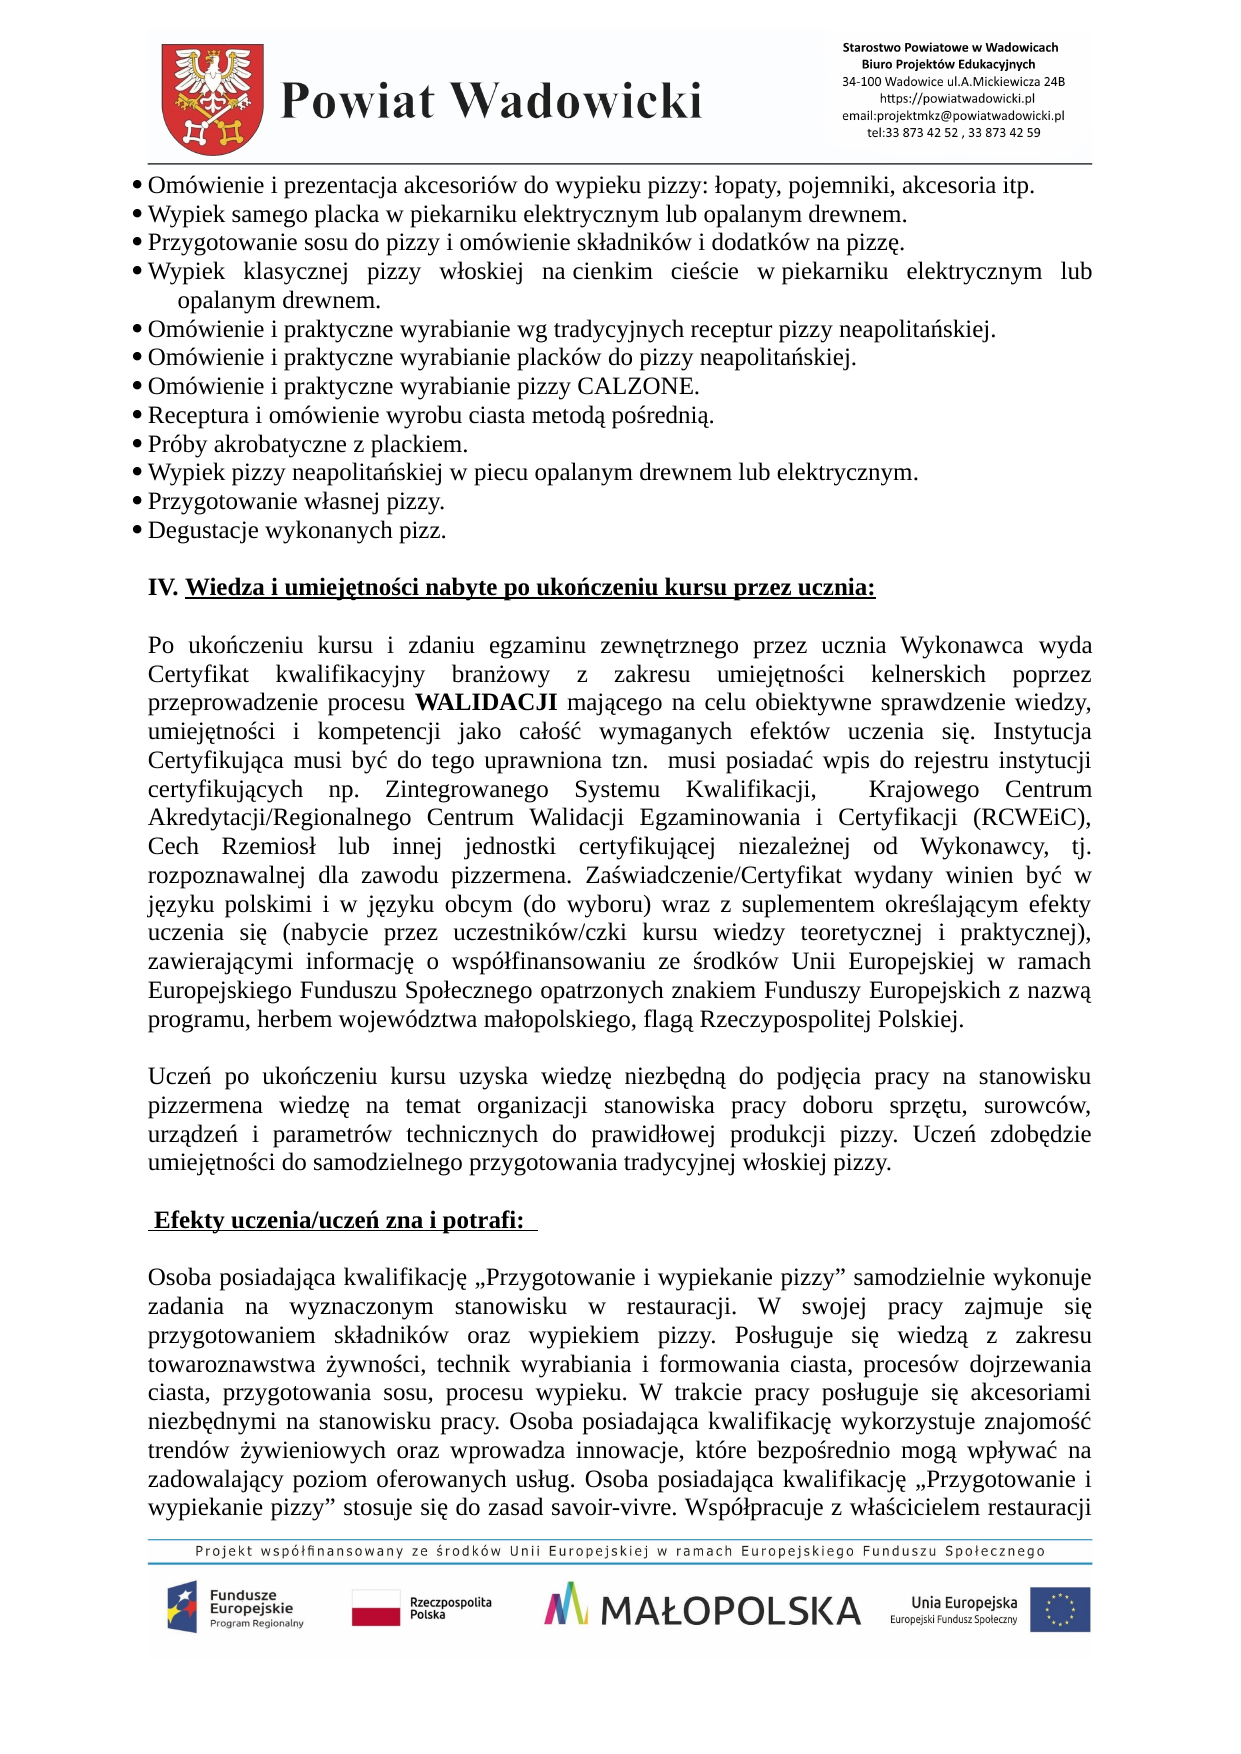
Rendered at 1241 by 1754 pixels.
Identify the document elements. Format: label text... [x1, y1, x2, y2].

list Omówienie i praktyczne wyrabianie placków do pizzy neapolitańskiej. [133, 342, 1092, 371]
list Przygotowanie sosu do pizzy i omówienie składników i dodatków na pizzę. [133, 227, 1092, 256]
list Wypiek klasycznej pizzy włoskiej na cienkim cieście w piekarniku elektrycznym lub opalanym drewnem. [133, 256, 1092, 314]
list Przygotowanie własnej pizzy. [133, 486, 1092, 515]
text Efekty uczenia/uczeń zna i potrafi: [148, 1205, 1092, 1234]
list Próby akrobatyczne z plackiem. [133, 429, 1092, 457]
list Omówienie i praktyczne wyrabianie pizzy CALZONE. [133, 371, 1092, 400]
list Wypiek samego placka w piekarniku elektrycznym lub opalanym drewnem. [133, 199, 1092, 227]
list Receptura i omówienie wyrobu ciasta metodą pośrednią. [133, 400, 1092, 429]
text Po ukończeniu kursu i zdaniu egzaminu zewnętrznego przez ucznia Wykonawca wyda Certyfikat kwalifikacyjny branżowy z zakresu umiejętności kelnerskich poprzez przeprowadzenie procesu WALIDACJI mającego na celu obiektywne sprawdzenie wiedzy, umiejętności i kompetencji jako całość wymaganych efektów uczenia się. Instytucja Certyfikująca musi być do tego uprawniona tzn. musi posiadać wpis do rejestru instytucji certyfikujących np. Zintegrowanego Systemu Kwalifikacji, Krajowego Centrum Akredytacji/Regionalnego Centrum Walidacji Egzaminowania i Certyfikacji (RCWEiC), Cech Rzemiosł lub innej jednostki certyfikującej niezależnej od Wykonawcy, tj. rozpoznawalnej dla zawodu pizzermena. Zaświadczenie/Certyfikat wydany winien być w języku polskimi i w języku obcym (do wyboru) wraz z suplementem określającym efekty uczenia się (nabycie przez uczestników/czki kursu wiedzy teoretycznej i praktycznej), zawierającymi informację o współfinansowaniu ze środków Unii Europejskiej w ramach Europejskiego Funduszu Społecznego opatrzonych znakiem Funduszy Europejskich z nazwą programu, herbem województwa małopolskiego, flagą Rzeczypospolitej Polskiej. [148, 630, 1092, 1032]
list Degustacje wykonanych pizz. [133, 515, 1092, 544]
list Omówienie i prezentacja akcesoriów do wypieku pizzy: łopaty, pojemniki, akcesoria itp. [133, 170, 1092, 199]
text IV. Wiedza i umiejętności nabyte po ukończeniu kursu przez ucznia: [148, 572, 1092, 601]
list Omówienie i praktyczne wyrabianie wg tradycyjnych receptur pizzy neapolitańskiej. [133, 314, 1092, 342]
picture [147, 29, 1093, 170]
list Wypiek pizzy neapolitańskiej w piecu opalanym drewnem lub elektrycznym. [133, 457, 1092, 486]
picture [147, 1539, 1093, 1659]
text Uczeń po ukończeniu kursu uzyska wiedzę niezbędną do podjęcia pracy na stanowisku pizzermena wiedzę na temat organizacji stanowiska pracy doboru sprzętu, surowców, urządzeń i parametrów technicznych do prawidłowej produkcji pizzy. Uczeń zdobędzie umiejętności do samodzielnego przygotowania tradycyjnej włoskiej pizzy. [148, 1061, 1092, 1176]
